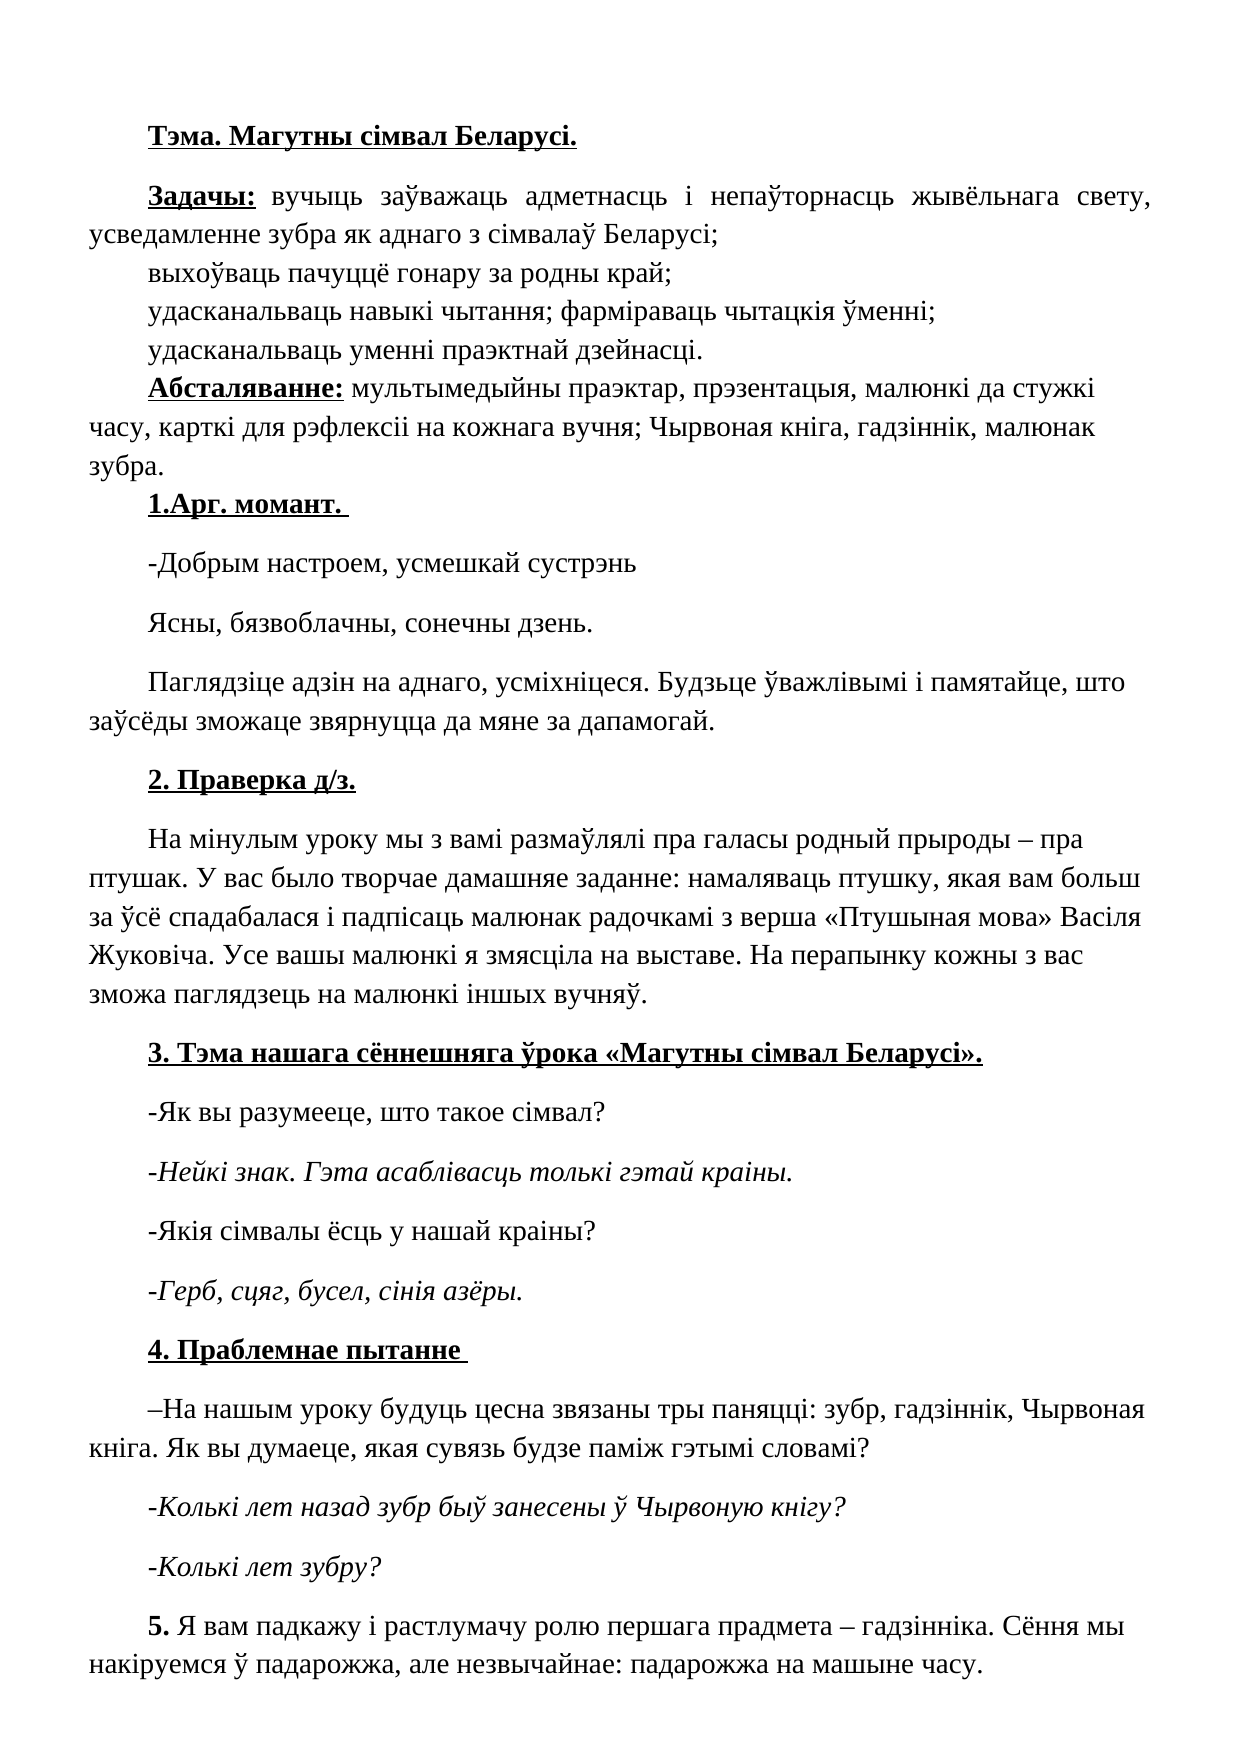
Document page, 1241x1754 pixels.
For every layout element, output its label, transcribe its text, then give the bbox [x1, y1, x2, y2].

text Паглядзіце адзін на аднаго, усміхніцеся. Будзьце ўважлівымі і памятайце, што заўсёды зможаце звярнуцца да мяне за дапамогай. [89, 664, 1152, 736]
text Задачы: вучыць заўважаць адметнасць і непаўторнасць жывёльнага свету, усведамленне зубра як аднаго з сімвалаў Беларусі; [89, 178, 1152, 250]
text 4. Праблемнае пытанне [89, 1332, 1152, 1366]
text 5. Я вам падкажу і растлумачу ролю першага прадмета – гадзінніка. Сёння мы накіруемся ў падарожжа, але незвычайнае: падарожжа на машыне часу. [89, 1608, 1152, 1680]
text Абсталяванне: мультымедыйны праэктар, прэзентацыя, малюнкі да стужкі часу, карткі для рэфлексіі на кожнага вучня; Чырвоная кніга, гадзіннік, малюнак зубра. [89, 371, 1152, 481]
text удасканальваць уменні праэктнай дзейнасці. [89, 332, 1152, 366]
text выхоўваць пачуццё гонару за родны край; [89, 255, 1152, 288]
text Тэма. Магутны сімвал Беларусі. [89, 118, 1152, 152]
text удасканальваць навыкі чытання; фарміраваць чытацкія ўменні; [89, 293, 1152, 327]
text 1.Арг. момант. [89, 486, 1152, 520]
text 2. Праверка д/з. [89, 762, 1152, 796]
text -Колькі лет назад зубр быў занесены ў Чырвоную кнігу? [89, 1489, 1152, 1523]
text -Якія сімвалы ёсць у нашай краіны? [89, 1213, 1152, 1247]
text -Добрым настроем, усмешкай сустрэнь [89, 546, 1152, 579]
text -Колькі лет зубру? [89, 1549, 1152, 1582]
text Ясны, бязвоблачны, сонечны дзень. [89, 605, 1152, 638]
text –На нашым уроку будуць цесна звязаны тры паняцці: зубр, гадзіннік, Чырвоная кніга. Як вы думаеце, якая сувязь будзе паміж гэтымі словамі? [89, 1391, 1152, 1463]
text -Як вы разумееце, што такое сімвал? [89, 1094, 1152, 1128]
text -Герб, сцяг, бусел, сінія азёры. [89, 1273, 1152, 1306]
text -Нейкі знак. Гэта асаблівасць толькі гэтай краіны. [89, 1154, 1152, 1187]
text 3. Тэма нашага сённешняга ўрока «Магутны сімвал Беларусі». [89, 1035, 1152, 1069]
text На мінулым уроку мы з вамі размаўлялі пра галасы родный прыроды – пра птушак. У вас было творчае дамашняе заданне: намаляваць птушку, якая вам больш за ўсё спадабалася і падпісаць малюнак радочкамі з верша «Птушыная мова» Васіля Жуковіча. Усе вашы малюнкі я змясціла на выставе. На перапынку кожны з вас зможа паглядзець на малюнкі іншых вучняў. [89, 822, 1152, 1009]
